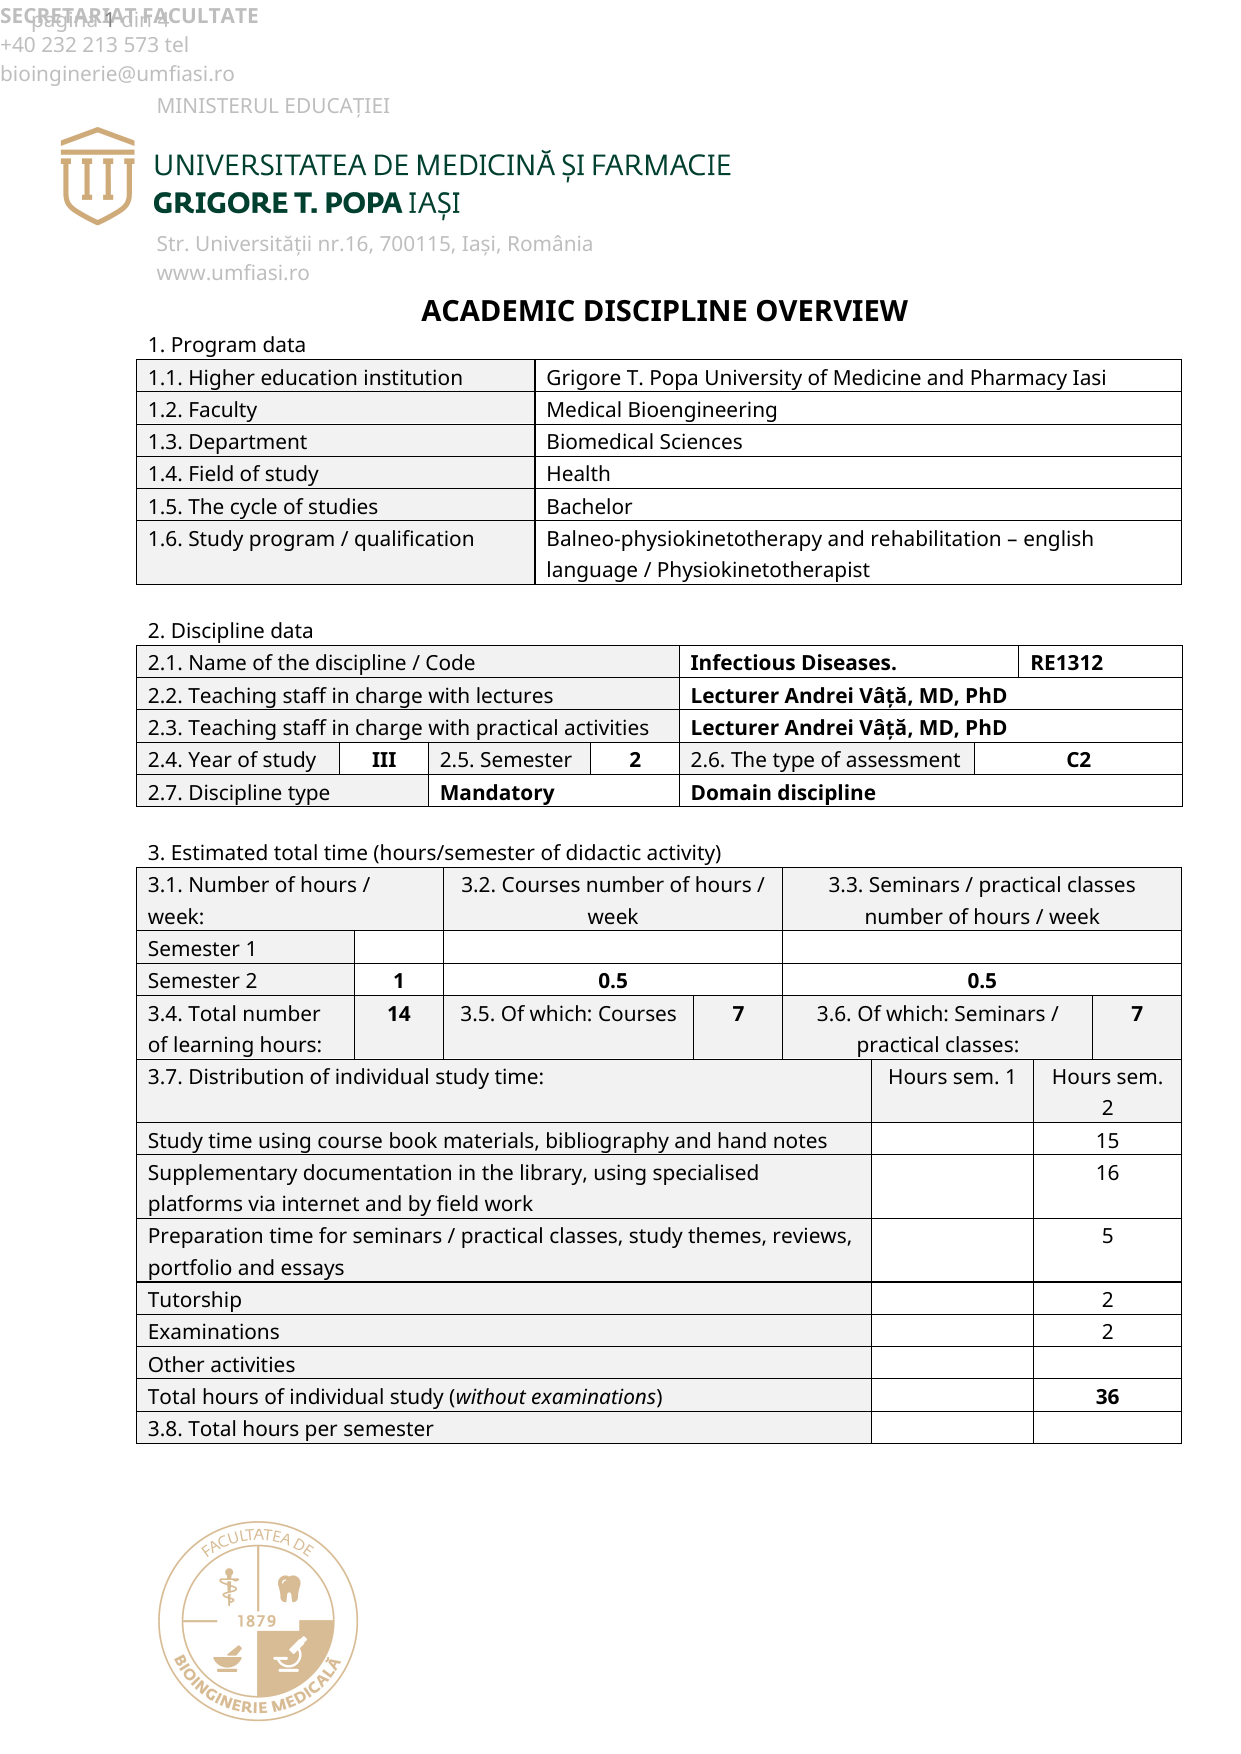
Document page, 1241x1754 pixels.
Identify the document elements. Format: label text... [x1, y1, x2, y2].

table_cell Preparation time for seminars / practical classes, study themes, reviews, portfolio and essays [137, 1219, 871, 1281]
table_cell 7 [694, 996, 782, 1058]
table_cell 2.4. Year of study [137, 743, 339, 774]
table_cell Examinations [137, 1315, 871, 1346]
table_cell 2.6. The type of assessment [680, 743, 974, 774]
table_cell [783, 931, 1181, 963]
table_cell [355, 931, 443, 963]
table_cell [1034, 1347, 1181, 1378]
table_cell 3.5. Of which: Courses [444, 996, 693, 1058]
table_cell C2 [975, 743, 1182, 774]
table_cell 16 [1034, 1155, 1181, 1218]
table_cell [872, 1219, 1033, 1281]
table_cell III [340, 743, 428, 774]
table_cell Total hours of individual study (without examinations) [137, 1379, 871, 1411]
table_cell 7 [1093, 996, 1181, 1058]
table_cell Other activities [137, 1347, 871, 1378]
table_cell Hours sem. 2 [1034, 1060, 1181, 1122]
table_cell 2.2. Teaching staff in charge with lectures [137, 678, 679, 709]
table_header 2.1. Name of the discipline / Code [137, 646, 679, 677]
table_cell Lecturer Andrei Vâță, MD, PhD [680, 678, 1182, 709]
table_cell Semester 2 [137, 964, 354, 995]
table_cell 2 [591, 743, 679, 774]
picture [59, 125, 732, 227]
table_cell Supplementary documentation in the library, using specialised platforms via internet and by field work [137, 1155, 871, 1218]
table_cell Study time using course book materials, bibliography and hand notes [137, 1123, 871, 1154]
table_header RE1312 [1019, 646, 1182, 677]
table_cell 2.5. Semester [429, 743, 590, 774]
table_header 3.2. Courses number of hours / week [444, 868, 782, 930]
table_cell Domain discipline [680, 775, 1182, 806]
table_cell [872, 1412, 1033, 1443]
table_cell [872, 1347, 1033, 1378]
table_cell Hours sem. 1 [872, 1060, 1033, 1122]
table_cell 50 [1034, 1412, 1181, 1443]
table_cell Lecturer Andrei Vâță, MD, PhD [680, 710, 1182, 742]
table_cell 2 [1034, 1283, 1181, 1314]
table_cell [444, 931, 782, 963]
table_cell [872, 1283, 1033, 1314]
table_cell 3.8. Total hours per semester [137, 1412, 871, 1443]
table_cell 14 [355, 996, 443, 1058]
picture [157, 1520, 359, 1722]
table_cell Mandatory [429, 775, 679, 806]
table_cell [872, 1315, 1033, 1346]
table_cell 3.4. Total number of learning hours: [137, 996, 354, 1058]
table_cell [872, 1379, 1033, 1411]
table_cell Semester 1 [137, 931, 354, 963]
table_cell 2 [1034, 1315, 1181, 1346]
table_cell Tutorship [137, 1283, 871, 1314]
table_cell 15 [1034, 1123, 1181, 1154]
table_cell 0.5 [783, 964, 1181, 995]
table_cell 1 [355, 964, 443, 995]
table_cell 5 [1034, 1219, 1181, 1281]
table_cell 2.7. Discipline type [137, 775, 428, 806]
table_header 3.1. Number of hours / week: [137, 868, 443, 930]
table_cell [872, 1155, 1033, 1218]
table_cell [872, 1123, 1033, 1154]
table_cell 3.6. Of which: Seminars / practical classes: [783, 996, 1092, 1058]
table_cell 0.5 [444, 964, 782, 995]
table_cell 2.3. Teaching staff in charge with practical activities [137, 710, 679, 742]
table_header Infectious Diseases. [680, 646, 1018, 677]
table_cell 36 [1034, 1379, 1181, 1411]
table_cell 3.7. Distribution of individual study time: [137, 1060, 871, 1122]
table_header 3.3. Seminars / practical classes number of hours / week [783, 868, 1181, 930]
